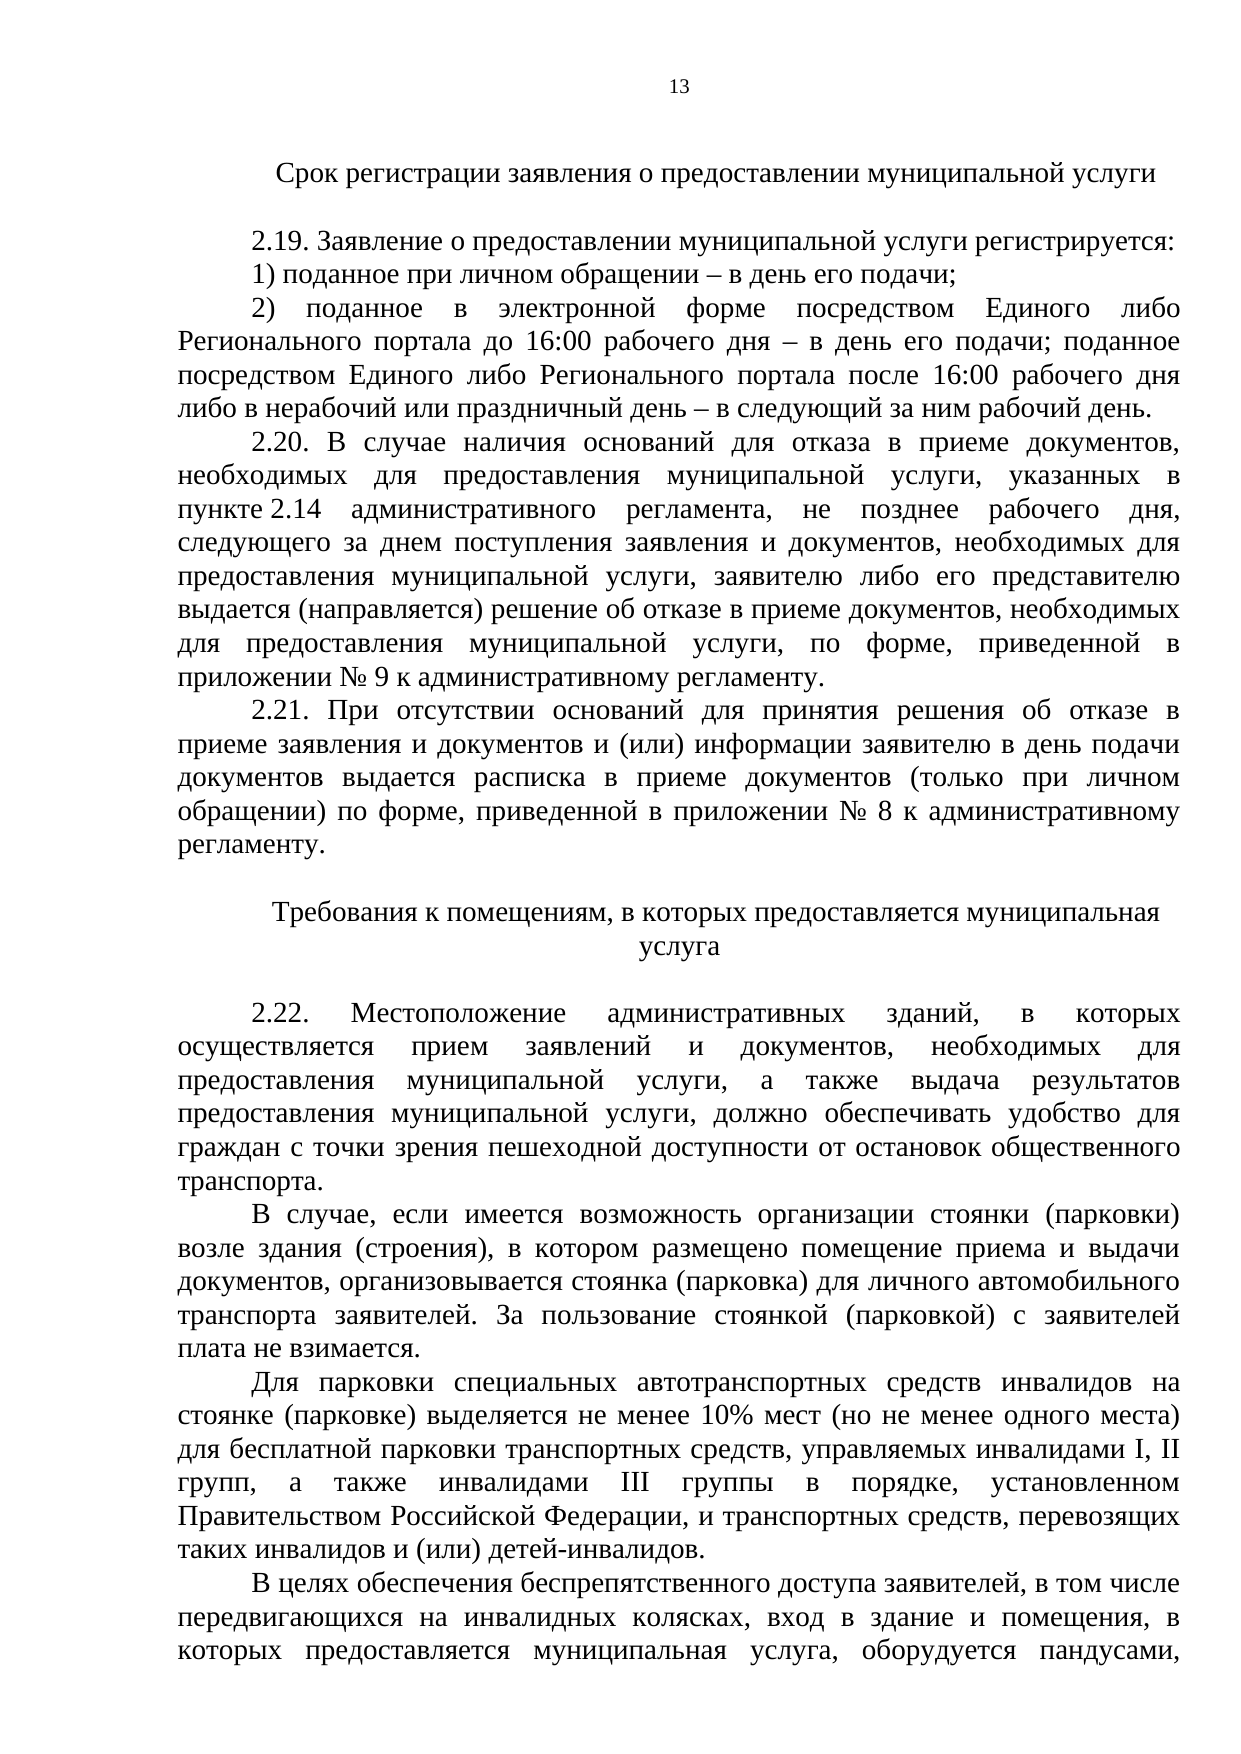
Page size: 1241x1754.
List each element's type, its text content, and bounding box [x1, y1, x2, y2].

text 2.21. При отсутствии оснований для принятия решения об отказе в приеме заявления и документов и (или) информации заявителю в день подачи документов выдается расписка в приеме документов (только при личном обращении) по форме, приведенной в приложении № 8 к административному регламенту. [177, 692, 1181, 860]
text Срок регистрации заявления о предоставлении муниципальной услуги [177, 156, 1181, 189]
text В случае, если имеется возможность организации стоянки (парковки) возле здания (строения), в котором размещено помещение приема и выдачи документов, организовывается стоянка (парковка) для личного автомобильного транспорта заявителей. За пользование стоянкой (парковкой) с заявителей плата не взимается. [177, 1196, 1181, 1364]
text 2.22. Местоположение административных зданий, в которых осуществляется прием заявлений и документов, необходимых для предоставления муниципальной услуги, а также выдача результатов предоставления муниципальной услуги, должно обеспечивать удобство для граждан с точки зрения пешеходной доступности от остановок общественного транспорта. [177, 995, 1181, 1196]
text 2) поданное в электронной форме посредством Единого либо Регионального портала до 16:00 рабочего дня – в день его подачи; поданное посредством Единого либо Регионального портала после 16:00 рабочего дня либо в нерабочий или праздничный день – в следующий за ним рабочий день. [177, 290, 1181, 424]
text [177, 1565, 1181, 1666]
text 2.19. Заявление о предоставлении муниципальной услуги регистрируется: [177, 223, 1181, 256]
text 2.20. В случае наличия оснований для отказа в приеме документов, необходимых для предоставления муниципальной услуги, указанных в пункте 2.14 административного регламента, не позднее рабочего дня, следующего за днем поступления заявления и документов, необходимых для предоставления муниципальной услуги, заявителю либо его представителю выдается (направляется) решение об отказе в приеме документов, необходимых для предоставления муниципальной услуги, по форме, приведенной в приложении № 9 к административному регламенту. [177, 424, 1181, 692]
text Требования к помещениям, в которых предоставляется муниципальная услуга [177, 894, 639, 961]
text Для парковки специальных автотранспортных средств инвалидов на стоянке (парковке) выделяется не менее 10% мест (но не менее одного места) для бесплатной парковки транспортных средств, управляемых инвалидами I, II групп, а также инвалидами III группы в порядке, установленном Правительством Российской Федерации, и транспортных средств, перевозящих таких инвалидов и (или) детей-инвалидов. [177, 1364, 1181, 1565]
text 1) поданное при личном обращении – в день его подачи; [177, 256, 1181, 290]
text Требования к помещениям, в которых предоставляется муниципальная услуга [720, 894, 1181, 961]
